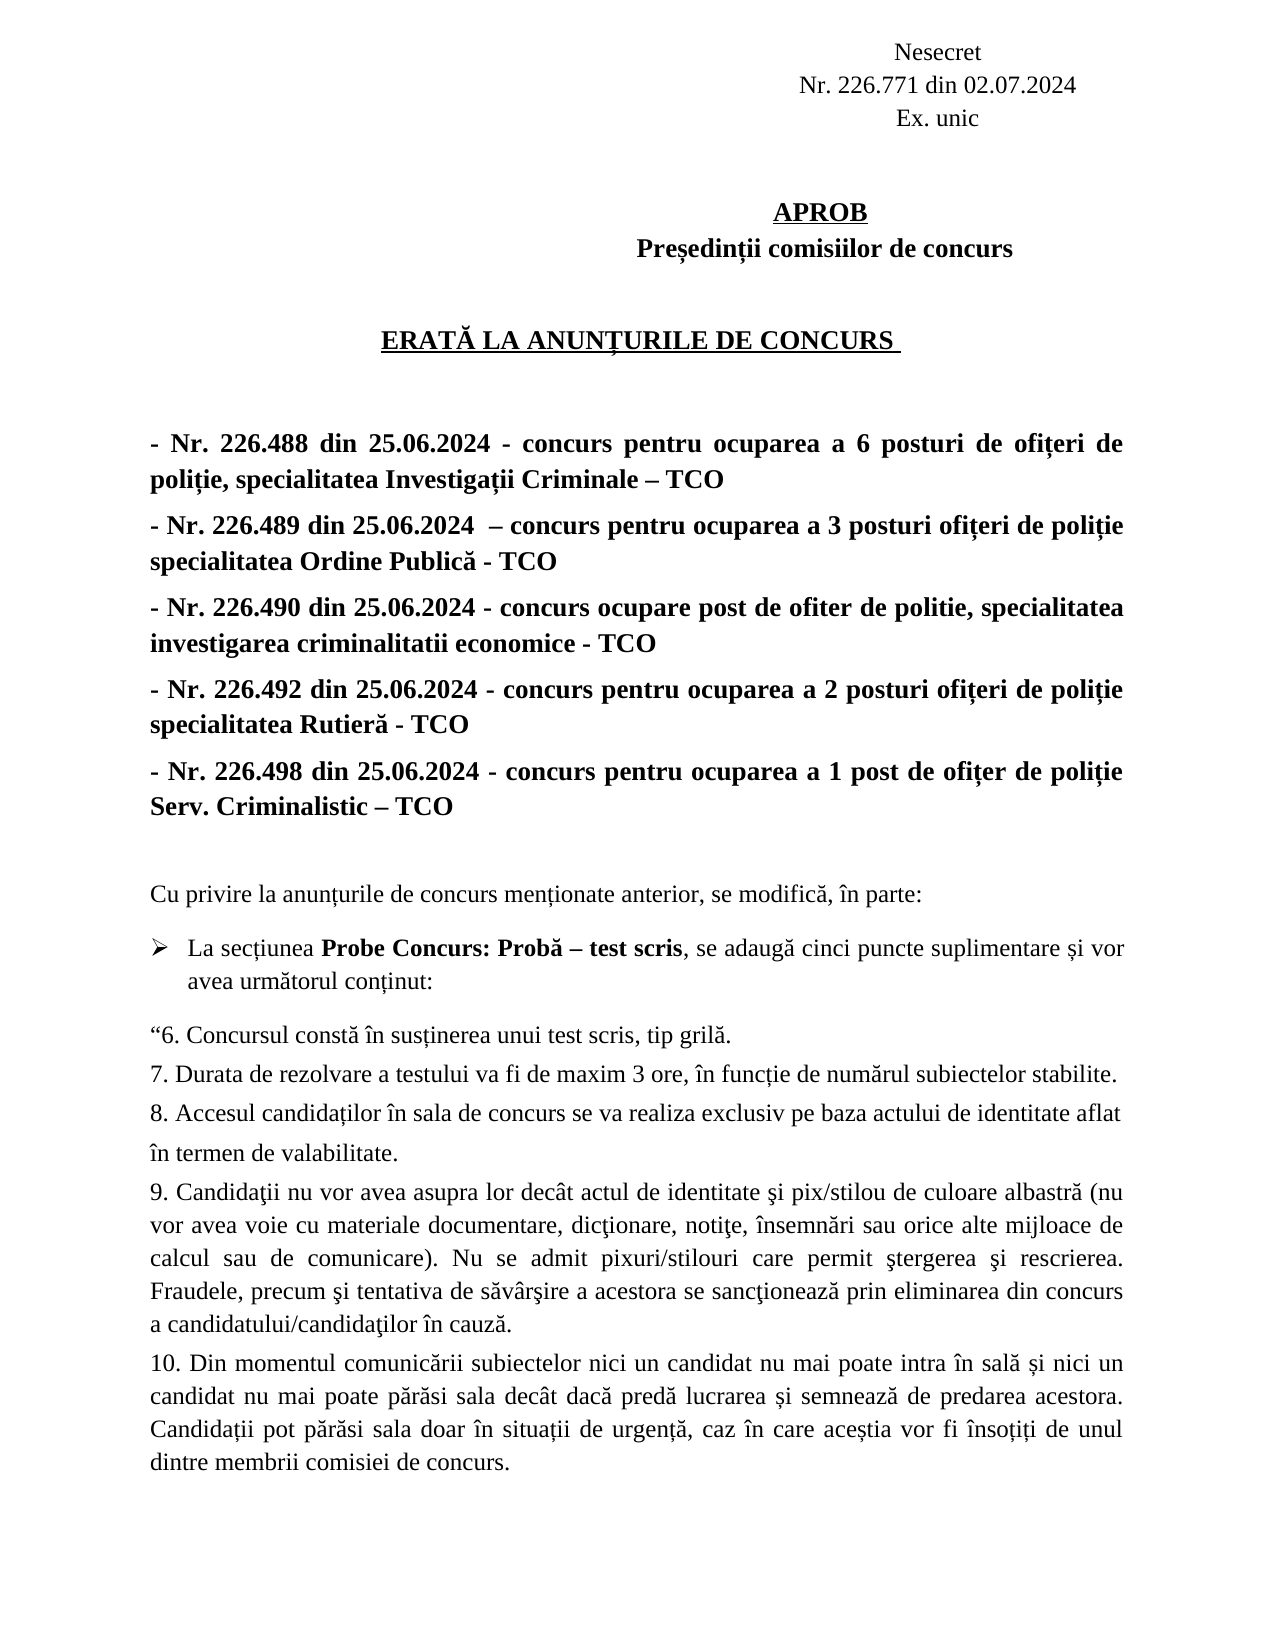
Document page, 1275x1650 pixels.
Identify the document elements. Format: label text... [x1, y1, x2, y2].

text Ex. unic [675, 103, 1125, 132]
text Nesecret [675, 37, 1125, 66]
text Nr. 226.771 din 02.07.2024 [675, 71, 1125, 99]
text 9. Candidaţii nu vor avea asupra lor decât actul de identitate şi pix/stilou de culoare albastră (nu vor avea voie cu materiale documentare, dicţionare, notiţe, însemnări sau orice alte mijloace de calcul sau de comunicare). Nu se admit pixuri/stilouri care permit ştergerea şi rescrierea. Fraudele, precum şi tentativa de săvârşire a acestora se sancţionează prin eliminarea din concurs a candidatului/candidaţilor în cauză. [150, 1177, 1125, 1338]
text 10. Din momentul comunicării subiectelor nici un candidat nu mai poate intra în sală și nici un candidat nu mai poate părăsi sala decât dacă predă lucrarea și semnează de predarea acestora. Candidații pot părăsi sala doar în situații de urgență, caz în care aceștia vor fi însoțiți de unul dintre membrii comisiei de concurs. [150, 1348, 1125, 1476]
text “6. Concursul constă în susținerea unui test scris, tip grilă. [150, 1020, 1125, 1049]
text 7. Durata de rezolvare a testului va fi de maxim 3 ore, în funcție de numărul subiectelor stabilite. [150, 1059, 1125, 1088]
text în termen de valabilitate. [150, 1138, 1125, 1166]
text Președinții comisiilor de concurs [150, 232, 1125, 263]
text - Nr. 226.490 din 25.06.2024 - concurs ocupare post de ofiter de politie, specialitatea investigarea criminalitatii economice - TCO [150, 591, 1125, 658]
text Cu privire la anunțurile de concurs menționate anterior, se modifică, în parte: [150, 879, 1125, 908]
text - Nr. 226.488 din 25.06.2024 - concurs pentru ocuparea a 6 posturi de ofițeri de poliție, specialitatea Investigații Criminale – TCO [150, 427, 1125, 494]
text APROB [150, 196, 1125, 227]
text 8. Accesul candidaților în sala de concurs se va realiza exclusiv pe baza actului de identitate aflat [150, 1098, 1125, 1127]
text - Nr. 226.489 din 25.06.2024 – concurs pentru ocuparea a 3 posturi ofițeri de poliție specialitatea Ordine Publică - TCO [150, 509, 1125, 576]
text - Nr. 226.498 din 25.06.2024 - concurs pentru ocuparea a 1 post de ofițer de poliție Serv. Criminalistic – TCO [150, 755, 1125, 822]
text ERATĂ LA ANUNȚURILE DE CONCURS [150, 324, 1125, 355]
text - Nr. 226.492 din 25.06.2024 - concurs pentru ocuparea a 2 posturi ofițeri de poliție specialitatea Rutieră - TCO [150, 673, 1125, 740]
list La secțiunea Probe Concurs: Probă – test scris, se adaugă cinci puncte suplimentare și vor avea următorul conținut: [150, 933, 1125, 995]
